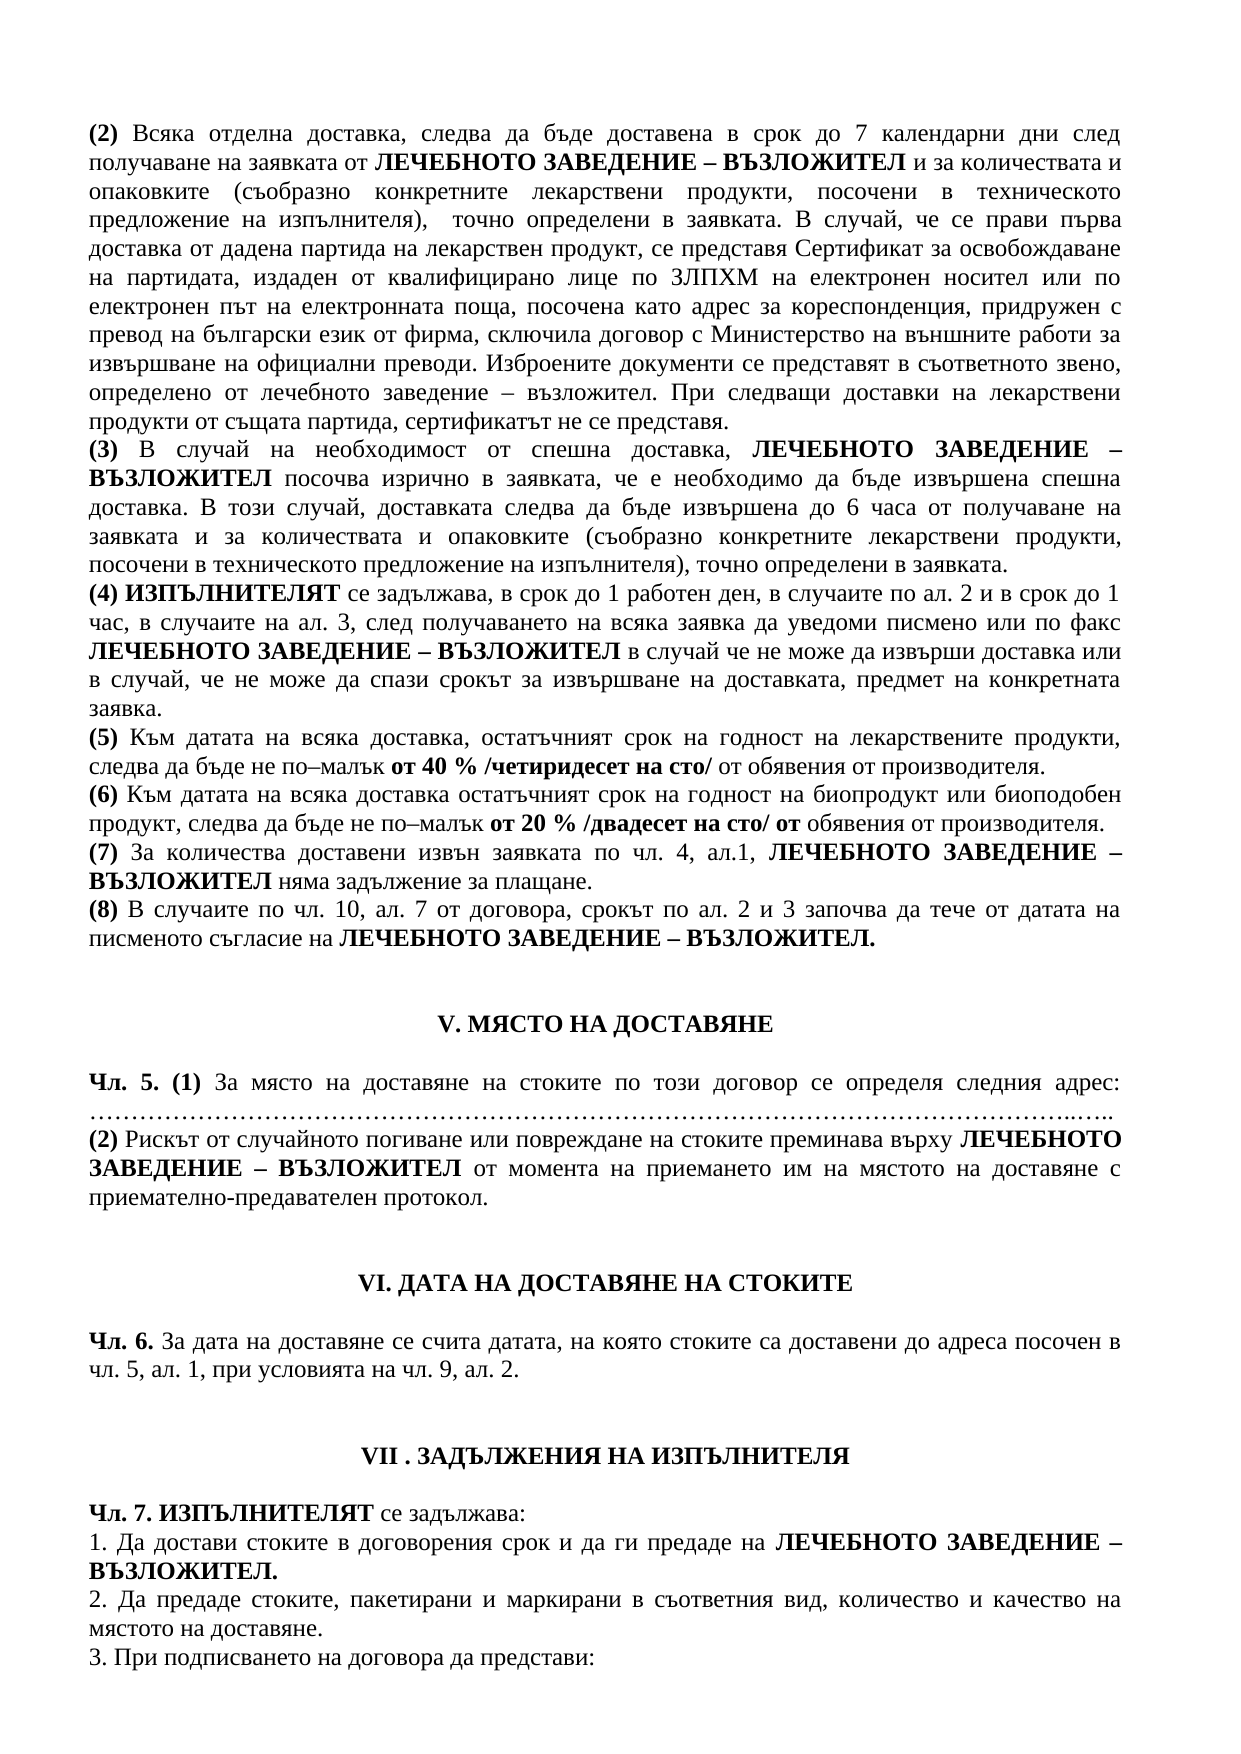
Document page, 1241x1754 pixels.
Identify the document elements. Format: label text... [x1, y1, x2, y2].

text 3. При подписването на договора да представи: [89, 1642, 1122, 1671]
text Чл. 5. (1) За място на доставяне на стоките по този договор се определя следния адрес: ………………………………………………………………………………………………………..….. [89, 1067, 1122, 1124]
text VII . ЗАДЪЛЖЕНИЯ НА ИЗПЪЛНИТЕЛЯ [89, 1441, 1122, 1469]
text Чл. 6. За дата на доставяне се счита датата, на която стоките са доставени до адреса посочен в чл. 5, ал. 1, при условията на чл. 9, ал. 2. [89, 1326, 1122, 1383]
text (7) За количества доставени извън заявката по чл. 4, ал.1, ЛЕЧЕБНОТО ЗАВЕДЕНИЕ – ВЪЗЛОЖИТЕЛ няма задължение за плащане. [89, 837, 1122, 894]
text (3) В случай на необходимост от спешна доставка, ЛЕЧЕБНОТО ЗАВЕДЕНИЕ – ВЪЗЛОЖИТЕЛ посочва изрично в заявката, че е необходимо да бъде извършена спешна доставка. В този случай, доставката следва да бъде извършена до 6 часа от получаване на заявката и за количествата и опаковките (съобразно конкретните лекарствени продукти, посочени в техническото предложение на изпълнителя), точно определени в заявката. [89, 434, 1122, 578]
text (4) ИЗПЪЛНИТЕЛЯТ се задължава, в срок до 1 работен ден, в случаите по ал. 2 и в срок до 1 час, в случаите на ал. 3, след получаването на всяка заявка да уведоми писмено или по факс ЛЕЧЕБНОТО ЗАВЕДЕНИЕ – ВЪЗЛОЖИТЕЛ в случай че не може да извърши доставка или в случай, че не може да спази срокът за извършване на доставката, предмет на конкретната заявка. [89, 578, 1122, 722]
text (6) Към датата на всяка доставка остатъчният срок на годност на биопродукт или биоподобен продукт, следва да бъде не по–малък от 20 % /двадесет на сто/ от обявения от производителя. [89, 779, 1122, 837]
text (5) Към датата на всяка доставка, остатъчният срок на годност на лекарствените продукти, следва да бъде не по–малък от 40 % /четиридесет на сто/ от обявения от производителя. [89, 722, 1122, 779]
text V. МЯСТО НА ДОСТАВЯНЕ [89, 1009, 1122, 1038]
text (2) Всяка отделна доставка, следва да бъде доставена в срок до 7 календарни дни след получаване на заявката от ЛЕЧЕБНОТО ЗАВЕДЕНИЕ – ВЪЗЛОЖИТЕЛ и за количествата и опаковките (съобразно конкретните лекарствени продукти, посочени в техническото предложение на изпълнителя), точно определени в заявката. В случай, че се прави първа доставка от дадена партида на лекарствен продукт, се представя Сертификат за освобождаване на партидата, издаден от квалифицирано лице по ЗЛПХМ на електронен носител или по електронен път на електронната поща, посочена като адрес за кореспонденция, придружен с превод на български език от фирма, сключила договор с Министерство на външните работи за извършване на официални преводи. Изброените документи се представят в съответното звено, определено от лечебното заведение – възложител. При следващи доставки на лекарствени продукти от същата партида, сертификатът не се представя. [89, 118, 1122, 434]
text (2) Рискът от случайното погиване или повреждане на стоките преминава върху ЛЕЧЕБНОТО ЗАВЕДЕНИЕ – ВЪЗЛОЖИТЕЛ от момента на приемането им на мястото на доставяне с приемателно-предавателен протокол. [89, 1124, 1122, 1211]
text 2. Да предаде стоките, пакетирани и маркирани в съответния вид, количество и качество на мястото на доставяне. [89, 1584, 1122, 1642]
text VI. ДАТА НА ДОСТАВЯНЕ НА СТОКИТЕ [89, 1268, 1122, 1297]
text (8) В случаите по чл. 10, ал. 7 от договора, срокът по ал. 2 и 3 започва да тече от датата на писменото съгласие на ЛЕЧЕБНОТО ЗАВЕДЕНИЕ – ВЪЗЛОЖИТЕЛ. [89, 894, 1122, 952]
text Чл. 7. ИЗПЪЛНИТЕЛЯТ се задължава: [89, 1498, 1122, 1527]
text 1. Да достави стоките в договорения срок и да ги предаде на ЛЕЧЕБНОТО ЗАВЕДЕНИЕ – ВЪЗЛОЖИТЕЛ. [89, 1527, 1122, 1584]
